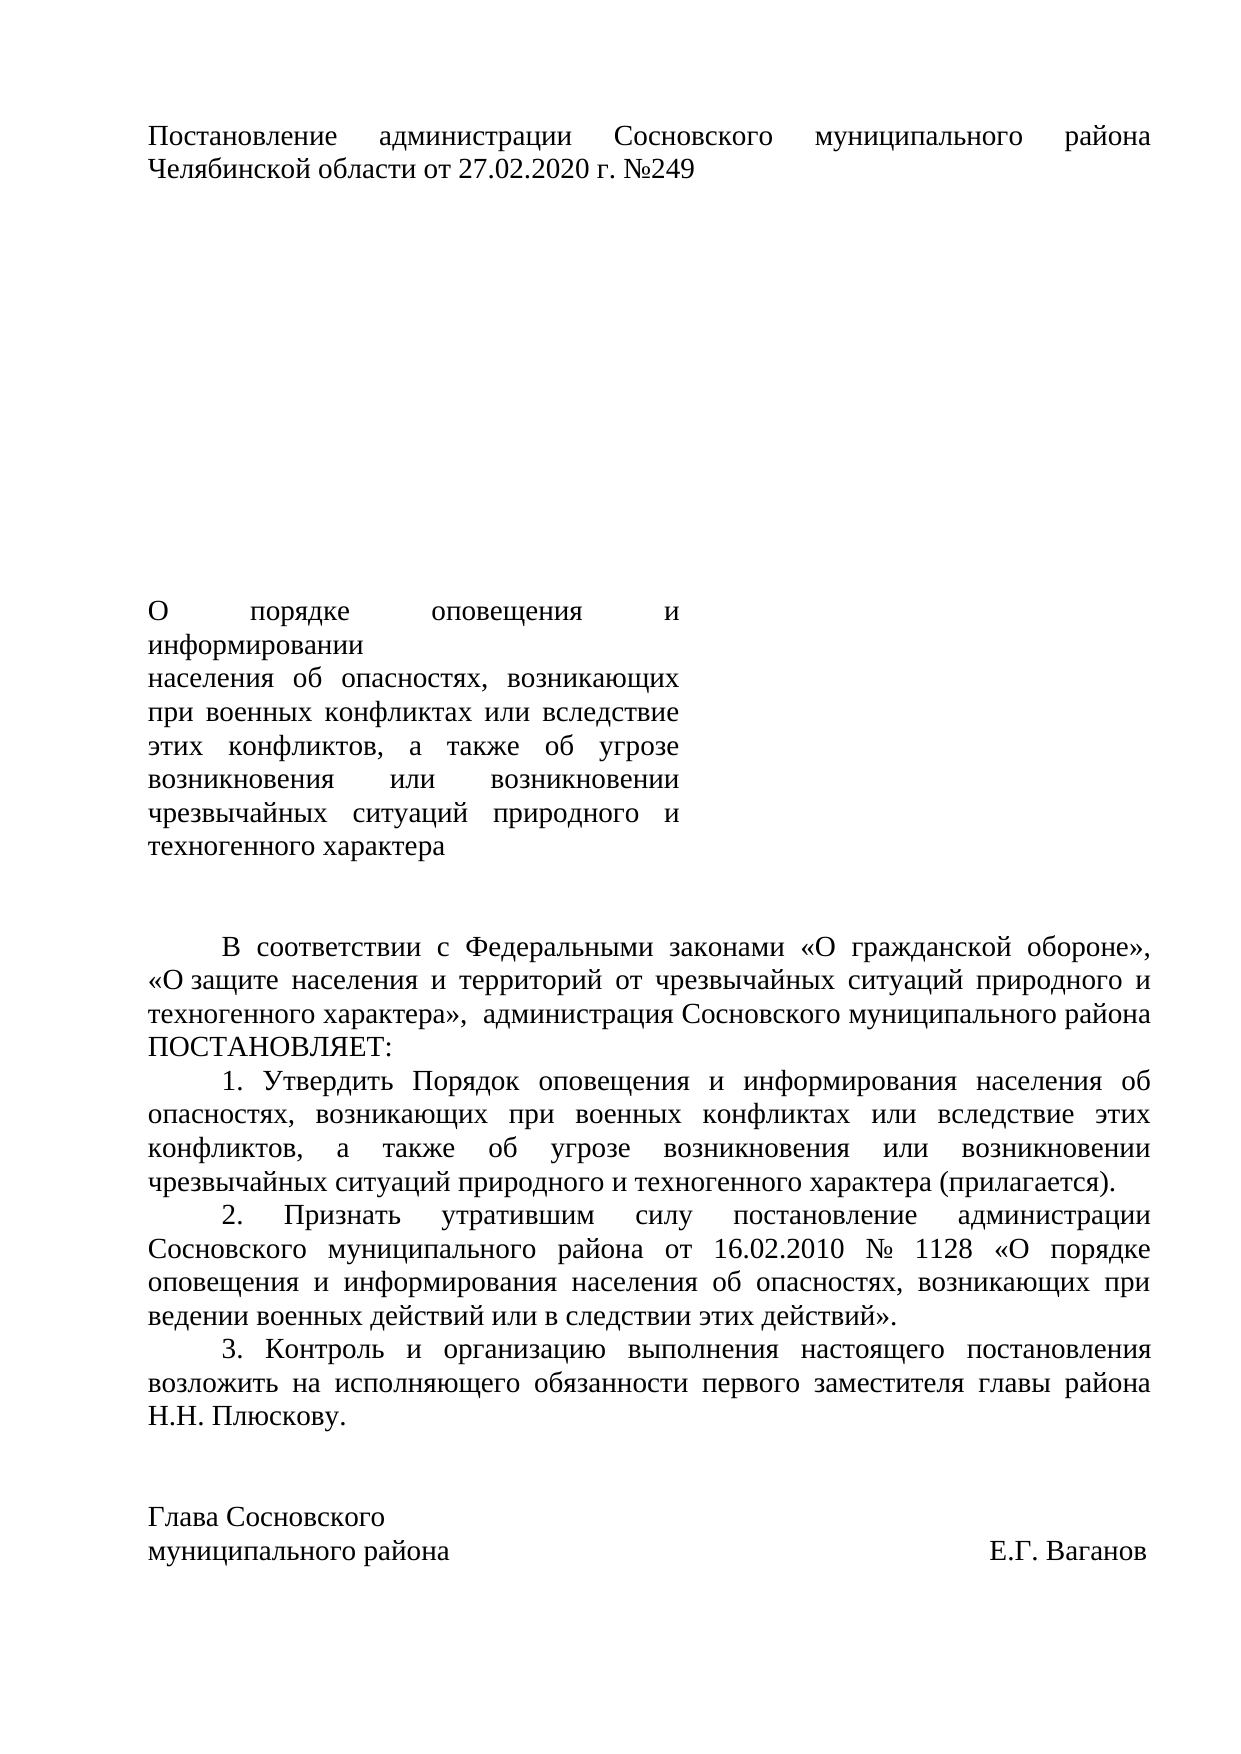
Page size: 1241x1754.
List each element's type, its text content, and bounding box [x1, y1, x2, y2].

title 2. Признать утратившим силу постановление администрации Сосновского муниципального района от 16.02.2010 № 1128 «О порядке оповещения и информирования населения об опасностях, возникающих при ведении военных действий или в следствии этих действий». [148, 1197, 1152, 1331]
text Глава Сосновского [148, 1499, 1152, 1533]
text 3. Контроль и организацию выполнения настоящего постановления возложить на исполняющего обязанности первого заместителя главы района Н.Н. Плюскову. [148, 1331, 1152, 1432]
text Постановление администрации Сосновского муниципального района Челябинской области от 27.02.2020 г. №249 [148, 118, 1152, 185]
text населения об опасностях, возникающих при военных конфликтах или вследствие этих конфликтов, а также об угрозе возникновения или возникновении чрезвычайных ситуаций природного и техногенного характера [148, 661, 680, 862]
text О порядке оповещения и информировании [148, 593, 680, 661]
text 1. Утвердить Порядок оповещения и информирования населения об опасностях, возникающих при военных конфликтах или вследствие этих конфликтов, а также об угрозе возникновения или возникновении чрезвычайных ситуаций природного и техногенного характера (прилагается). [148, 1063, 1152, 1197]
text В соответствии с Федеральными законами «О гражданской обороне», «О защите населения и территорий от чрезвычайных ситуаций природного и техногенного характера», администрация Сосновского муниципального района ПОСТАНОВЛЯЕТ: [148, 929, 1152, 1063]
text муниципального района Е.Г. Ваганов [148, 1533, 1152, 1566]
